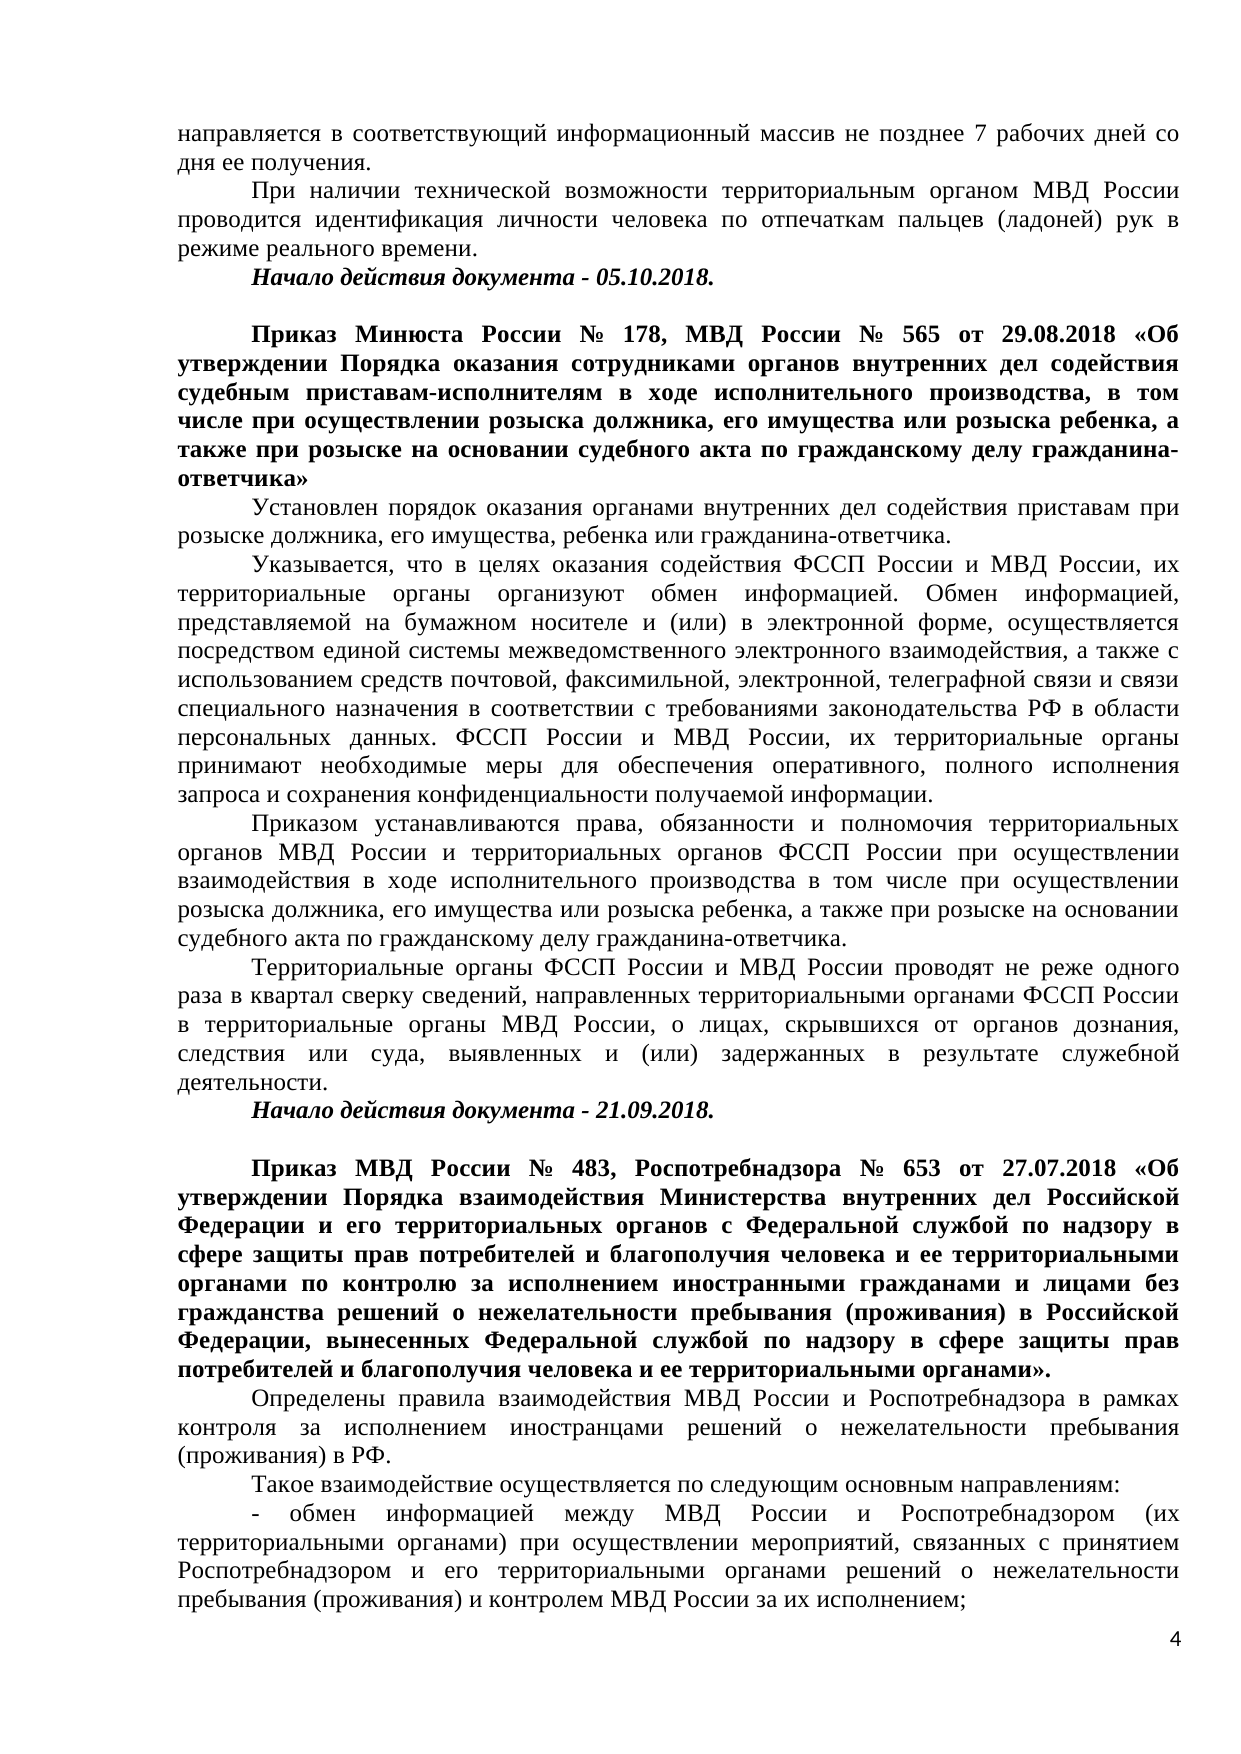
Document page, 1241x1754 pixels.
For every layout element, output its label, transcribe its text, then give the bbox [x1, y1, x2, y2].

text Определены правила взаимодействия МВД России и Роспотребнадзора в рамках контроля за исполнением иностранцами решений о нежелательности пребывания (проживания) в РФ. [177, 1383, 1181, 1469]
text Такое взаимодействие осуществляется по следующим основным направлениям: [177, 1469, 1181, 1498]
text Территориальные органы ФССП России и МВД России проводят не реже одного раза в квартал сверку сведений, направленных территориальными органами ФССП России в территориальные органы МВД России, о лицах, скрывшихся от органов дознания, следствия или суда, выявленных и (или) задержанных в результате служебной деятельности. [177, 952, 1181, 1096]
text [177, 118, 1181, 176]
text Установлен порядок оказания органами внутренних дел содействия приставам при розыске должника, его имущества, ребенка или гражданина-ответчика. [177, 492, 1181, 549]
text Начало действия документа - 05.10.2018. [177, 262, 1181, 291]
text Начало действия документа - 21.09.2018. [177, 1096, 1181, 1124]
text Указывается, что в целях оказания содействия ФССП России и МВД России, их территориальные органы организуют обмен информацией. Обмен информацией, представляемой на бумажном носителе и (или) в электронной форме, осуществляется посредством единой системы межведомственного электронного взаимодействия, а также с использованием средств почтовой, факсимильной, электронной, телеграфной связи и связи специального назначения в соответствии с требованиями законодательства РФ в области персональных данных. ФССП России и МВД России, их территориальные органы принимают необходимые меры для обеспечения оперативного, полного исполнения запроса и сохранения конфиденциальности получаемой информации. [177, 549, 1181, 808]
text Приказом устанавливаются права, обязанности и полномочия территориальных органов МВД России и территориальных органов ФССП России при осуществлении взаимодействия в ходе исполнительного производства в том числе при осуществлении розыска должника, его имущества или розыска ребенка, а также при розыске на основании судебного акта по гражданскому делу гражданина-ответчика. [177, 808, 1181, 952]
text - обмен информацией между МВД России и Роспотребнадзором (их территориальными органами) при осуществлении мероприятий, связанных с принятием Роспотребнадзором и его территориальными органами решений о нежелательности пребывания (проживания) и контролем МВД России за их исполнением; [177, 1498, 1181, 1613]
text Приказ Минюста России № 178, МВД России № 565 от 29.08.2018 «Об утверждении Порядка оказания сотрудниками органов внутренних дел содействия судебным приставам-исполнителям в ходе исполнительного производства, в том числе при осуществлении розыска должника, его имущества или розыска ребенка, а также при розыске на основании судебного акта по гражданскому делу гражданина-ответчика» [177, 319, 1181, 492]
text При наличии технической возможности территориальным органом МВД России проводится идентификация личности человека по отпечаткам пальцев (ладоней) рук в режиме реального времени. [177, 176, 1181, 262]
text Приказ МВД России № 483, Роспотребнадзора № 653 от 27.07.2018 «Об утверждении Порядка взаимодействия Министерства внутренних дел Российской Федерации и его территориальных органов с Федеральной службой по надзору в сфере защиты прав потребителей и благополучия человека и ее территориальными органами по контролю за исполнением иностранными гражданами и лицами без гражданства решений о нежелательности пребывания (проживания) в Российской Федерации, вынесенных Федеральной службой по надзору в сфере защиты прав потребителей и благополучия человека и ее территориальными органами». [177, 1153, 1181, 1383]
